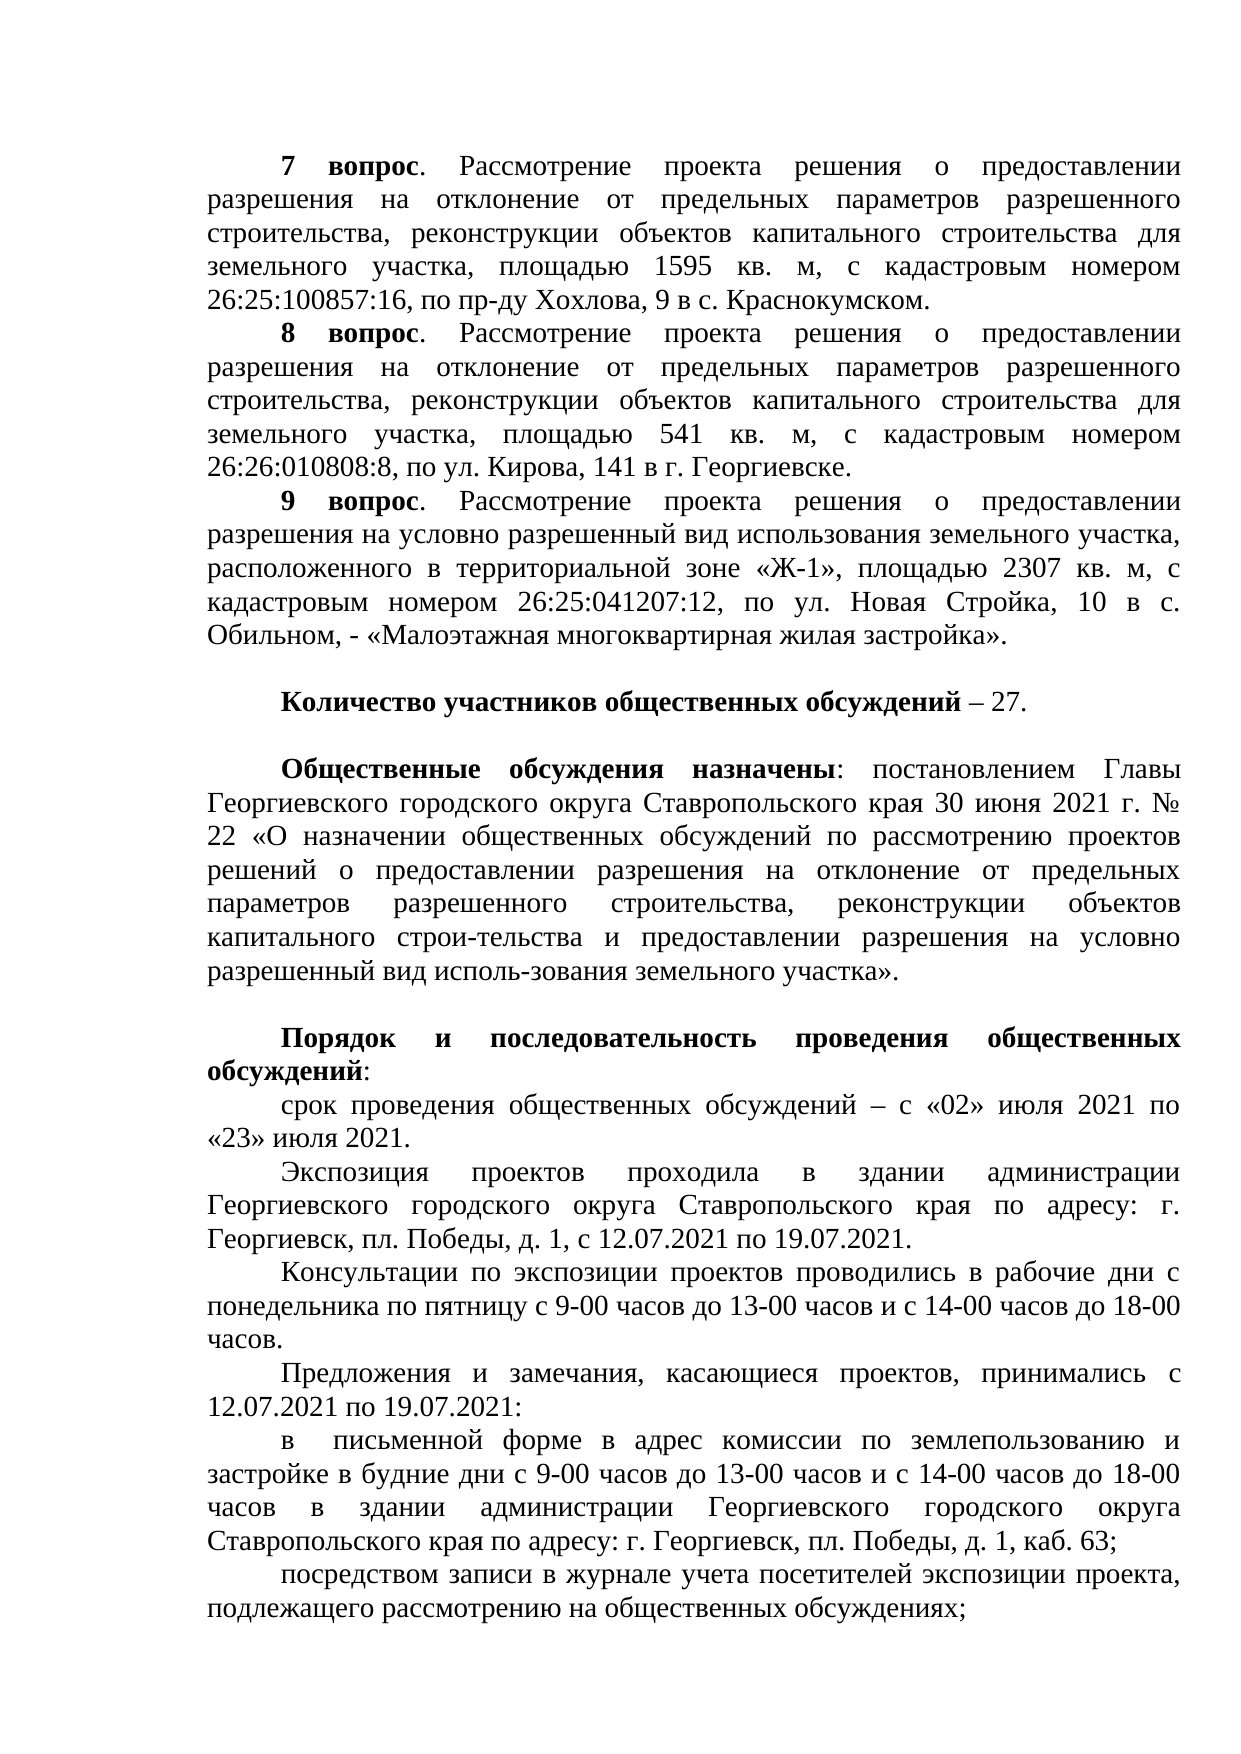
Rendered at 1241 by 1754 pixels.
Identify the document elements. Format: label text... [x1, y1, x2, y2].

text посредством записи в журнале учета посетителей экспозиции проекта, подлежащего рассмотрению на общественных обсуждениях; [207, 1556, 1181, 1623]
text в письменной форме в адрес комиссии по землепользованию и застройке в будние дни с 9-00 часов до 13-00 часов и с 14-00 часов до 18-00 часов в здании администрации Георгиевского городского округа Ставропольского края по адресу: г. Георгиевск, пл. Победы, д. 1, каб. 63; [207, 1422, 1181, 1556]
text 7 вопрос. Рассмотрение проекта решения о предоставлении разрешения на отклонение от предельных параметров разрешенного строительства, реконструкции объектов капитального строительства для земельного участка, площадью 1595 кв. м, с кадастровым номером 26:25:100857:16, по пр-ду Хохлова, 9 в с. Краснокумском. [207, 148, 1181, 315]
text Порядок и последовательность проведения общественных обсуждений: [207, 1020, 1181, 1087]
text срок проведения общественных обсуждений – с «02» июля 2021 по «23» июля 2021. [207, 1087, 1181, 1154]
text Экспозиция проектов проходила в здании администрации Георгиевского городского округа Ставропольского края по адресу: г. Георгиевск, пл. Победы, д. 1, с 12.07.2021 по 19.07.2021. [207, 1154, 1181, 1254]
text Предложения и замечания, касающиеся проектов, принимались с 12.07.2021 по 19.07.2021: [207, 1355, 1181, 1422]
text 9 вопрос. Рассмотрение проекта решения о предоставлении разрешения на условно разрешенный вид использования земельного участка, расположенного в территориальной зоне «Ж-1», площадью 2307 кв. м, с кадастровым номером 26:25:041207:12, по ул. Новая Стройка, 10 в с. Обильном, - «Малоэтажная многоквартирная жилая застройка». [207, 483, 1181, 651]
text 8 вопрос. Рассмотрение проекта решения о предоставлении разрешения на отклонение от предельных параметров разрешенного строительства, реконструкции объектов капитального строительства для земельного участка, площадью 541 кв. м, с кадастровым номером 26:26:010808:8, по ул. Кирова, 141 в г. Георгиевске. [207, 315, 1181, 483]
text Количество участников общественных обсуждений – 27. [207, 684, 1181, 718]
text Общественные обсуждения назначены: постановлением Главы Георгиевского городского округа Ставропольского края 30 июня 2021 г. № 22 «О назначении общественных обсуждений по рассмотрению проектов решений о предоставлении разрешения на отклонение от предельных параметров разрешенного строительства, реконструкции объектов капитального строи-тельства и предоставлении разрешения на условно разрешенный вид исполь-зования земельного участка». [207, 751, 1181, 986]
text Консультации по экспозиции проектов проводились в рабочие дни с понедельника по пятницу с 9-00 часов до 13-00 часов и с 14-00 часов до 18-00 часов. [207, 1254, 1181, 1355]
